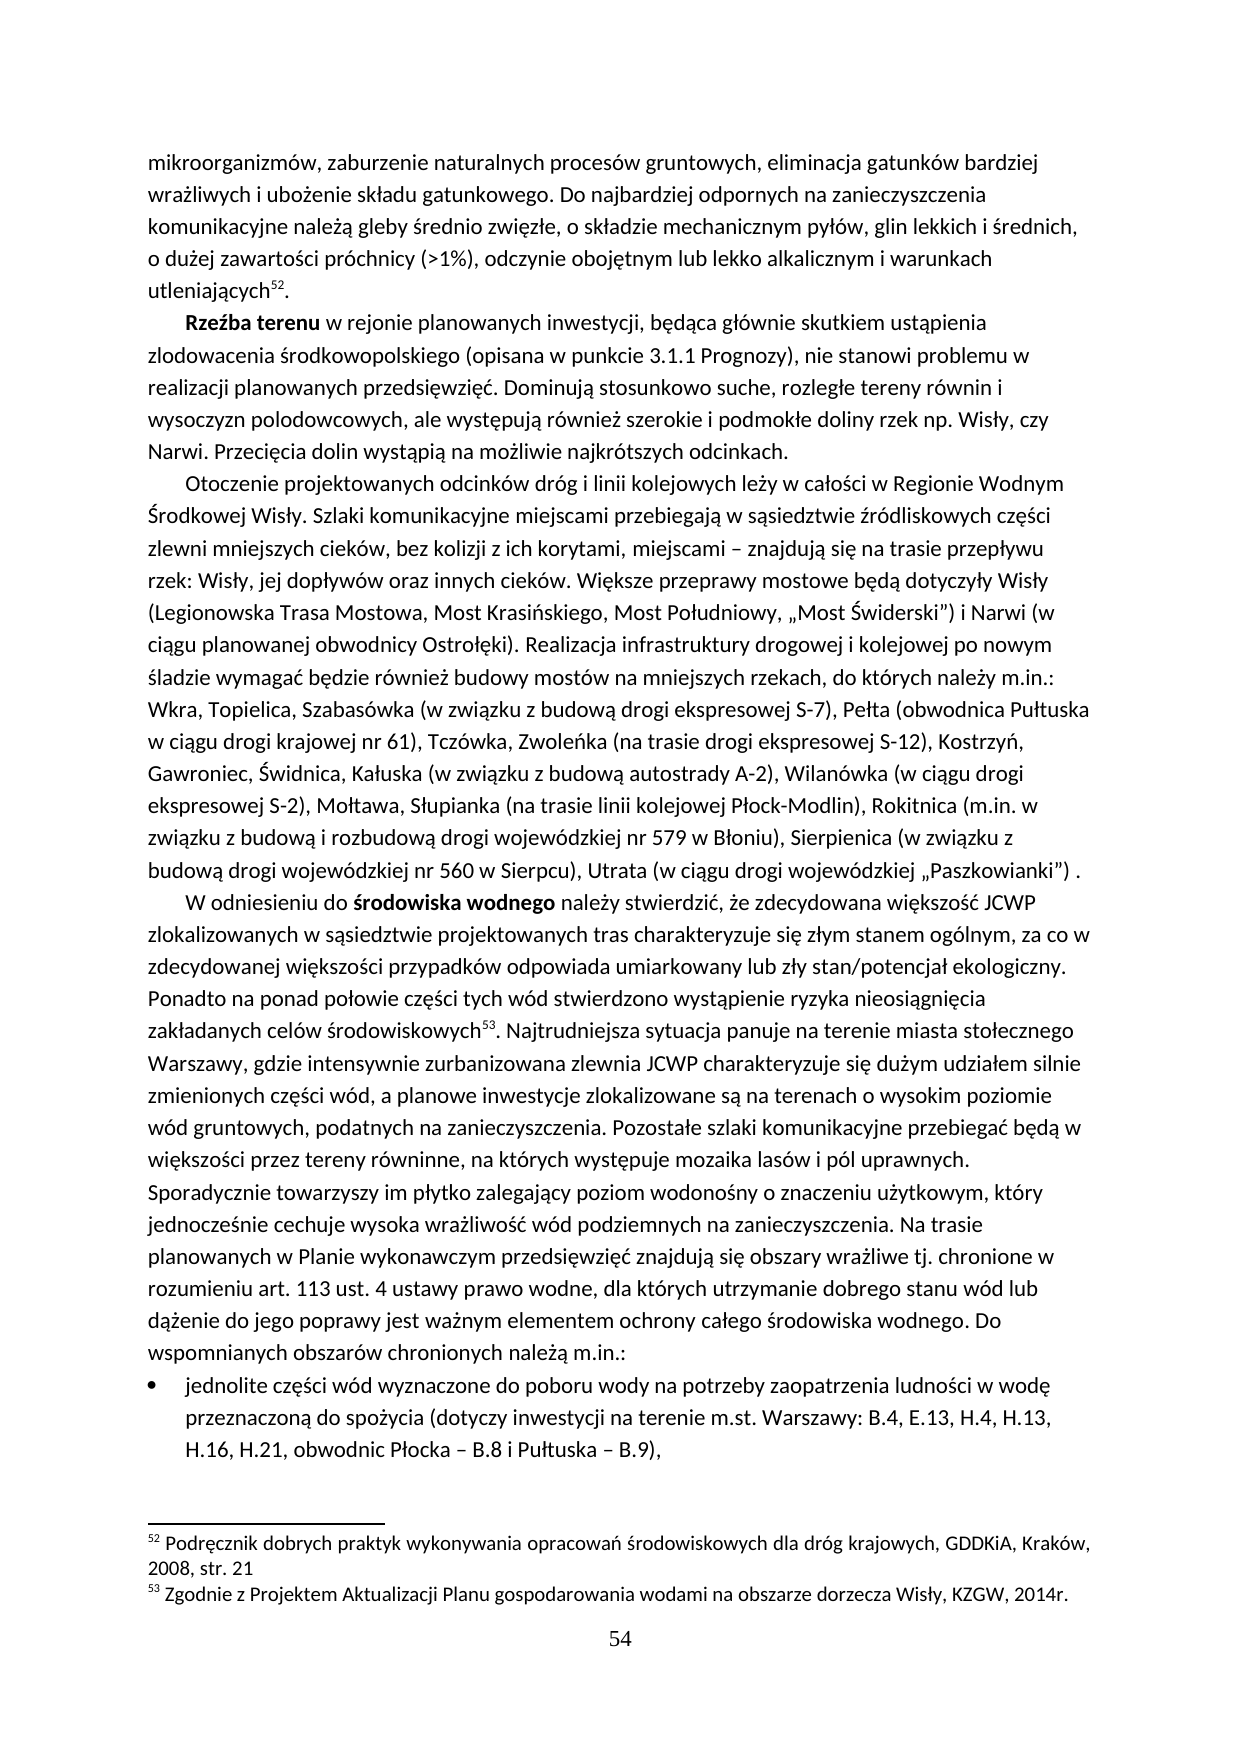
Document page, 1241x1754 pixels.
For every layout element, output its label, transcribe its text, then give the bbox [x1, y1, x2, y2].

text Rzeźba terenu w rejonie planowanych inwestycji, będąca głównie skutkiem ustąpienia zlodowacenia środkowopolskiego (opisana w punkcie 3.1.1 Prognozy), nie stanowi problemu w realizacji planowanych przedsięwzięć. Dominują stosunkowo suche, rozległe tereny równin i wysoczyzn polodowcowych, ale występują również szerokie i podmokłe doliny rzek np. Wisły, czy Narwi. Przecięcia dolin wystąpią na możliwie najkrótszych odcinkach. [148, 308, 1093, 465]
text Otoczenie projektowanych odcinków dróg i linii kolejowych leży w całości w Regionie Wodnym Środkowej Wisły. Szlaki komunikacyjne miejscami przebiegają w sąsiedztwie źródliskowych części zlewni mniejszych cieków, bez kolizji z ich korytami, miejscami – znajdują się na trasie przepływu rzek: Wisły, jej dopływów oraz innych cieków. Większe przeprawy mostowe będą dotyczyły Wisły (Legionowska Trasa Mostowa, Most Krasińskiego, Most Południowy, „Most Świderski”) i Narwi (w ciągu planowanej obwodnicy Ostrołęki). Realizacja infrastruktury drogowej i kolejowej po nowym śladzie wymagać będzie również budowy mostów na mniejszych rzekach, do których należy m.in.: Wkra, Topielica, Szabasówka (w związku z budową drogi ekspresowej S-7), Pełta (obwodnica Pułtuska w ciągu drogi krajowej nr 61), Tczówka, Zwoleńka (na trasie drogi ekspresowej S-12), Kostrzyń, Gawroniec, Świdnica, Kałuska (w związku z budową autostrady A-2), Wilanówka (w ciągu drogi ekspresowej S-2), Mołtawa, Słupianka (na trasie linii kolejowej Płock-Modlin), Rokitnica (m.in. w związku z budową i rozbudową drogi wojewódzkiej nr 579 w Błoniu), Sierpienica (w związku z budową drogi wojewódzkiej nr 560 w Sierpcu), Utrata (w ciągu drogi wojewódzkiej „Paszkowianki”) . [148, 469, 1093, 884]
list jednolite części wód wyznaczone do poboru wody na potrzeby zaopatrzenia ludności w wodę przeznaczoną do spożycia (dotyczy inwestycji na terenie m.st. Warszawy: B.4, E.13, H.4, H.13, H.16, H.21, obwodnic Płocka – B.8 i Pułtuska – B.9), [148, 1371, 1093, 1463]
text W odniesieniu do środowiska wodnego należy stwierdzić, że zdecydowana większość JCWP zlokalizowanych w sąsiedztwie projektowanych tras charakteryzuje się złym stanem ogólnym, za co w zdecydowanej większości przypadków odpowiada umiarkowany lub zły stan/potencjał ekologiczny. Ponadto na ponad połowie części tych wód stwierdzono wystąpienie ryzyka nieosiągnięcia zakładanych celów środowiskowych. Najtrudniejsza sytuacja panuje na terenie miasta stołecznego Warszawy, gdzie intensywnie zurbanizowana zlewnia JCWP charakteryzuje się dużym udziałem silnie zmienionych części wód, a planowe inwestycje zlokalizowane są na terenach o wysokim poziomie wód gruntowych, podatnych na zanieczyszczenia. Pozostałe szlaki komunikacyjne przebiegać będą w większości przez tereny równinne, na których występuje mozaika lasów i pól uprawnych. Sporadycznie towarzyszy im płytko zalegający poziom wodonośny o znaczeniu użytkowym, który jednocześnie cechuje wysoka wrażliwość wód podziemnych na zanieczyszczenia. Na trasie planowanych w Planie wykonawczym przedsięwzięć znajdują się obszary wrażliwe tj. chronione w rozumieniu art. 113 ust. 4 ustawy prawo wodne, dla których utrzymanie dobrego stanu wód lub dążenie do jego poprawy jest ważnym elementem ochrony całego środowiska wodnego. Do wspomnianych obszarów chronionych należą m.in.: [148, 888, 1093, 1367]
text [148, 148, 1093, 304]
